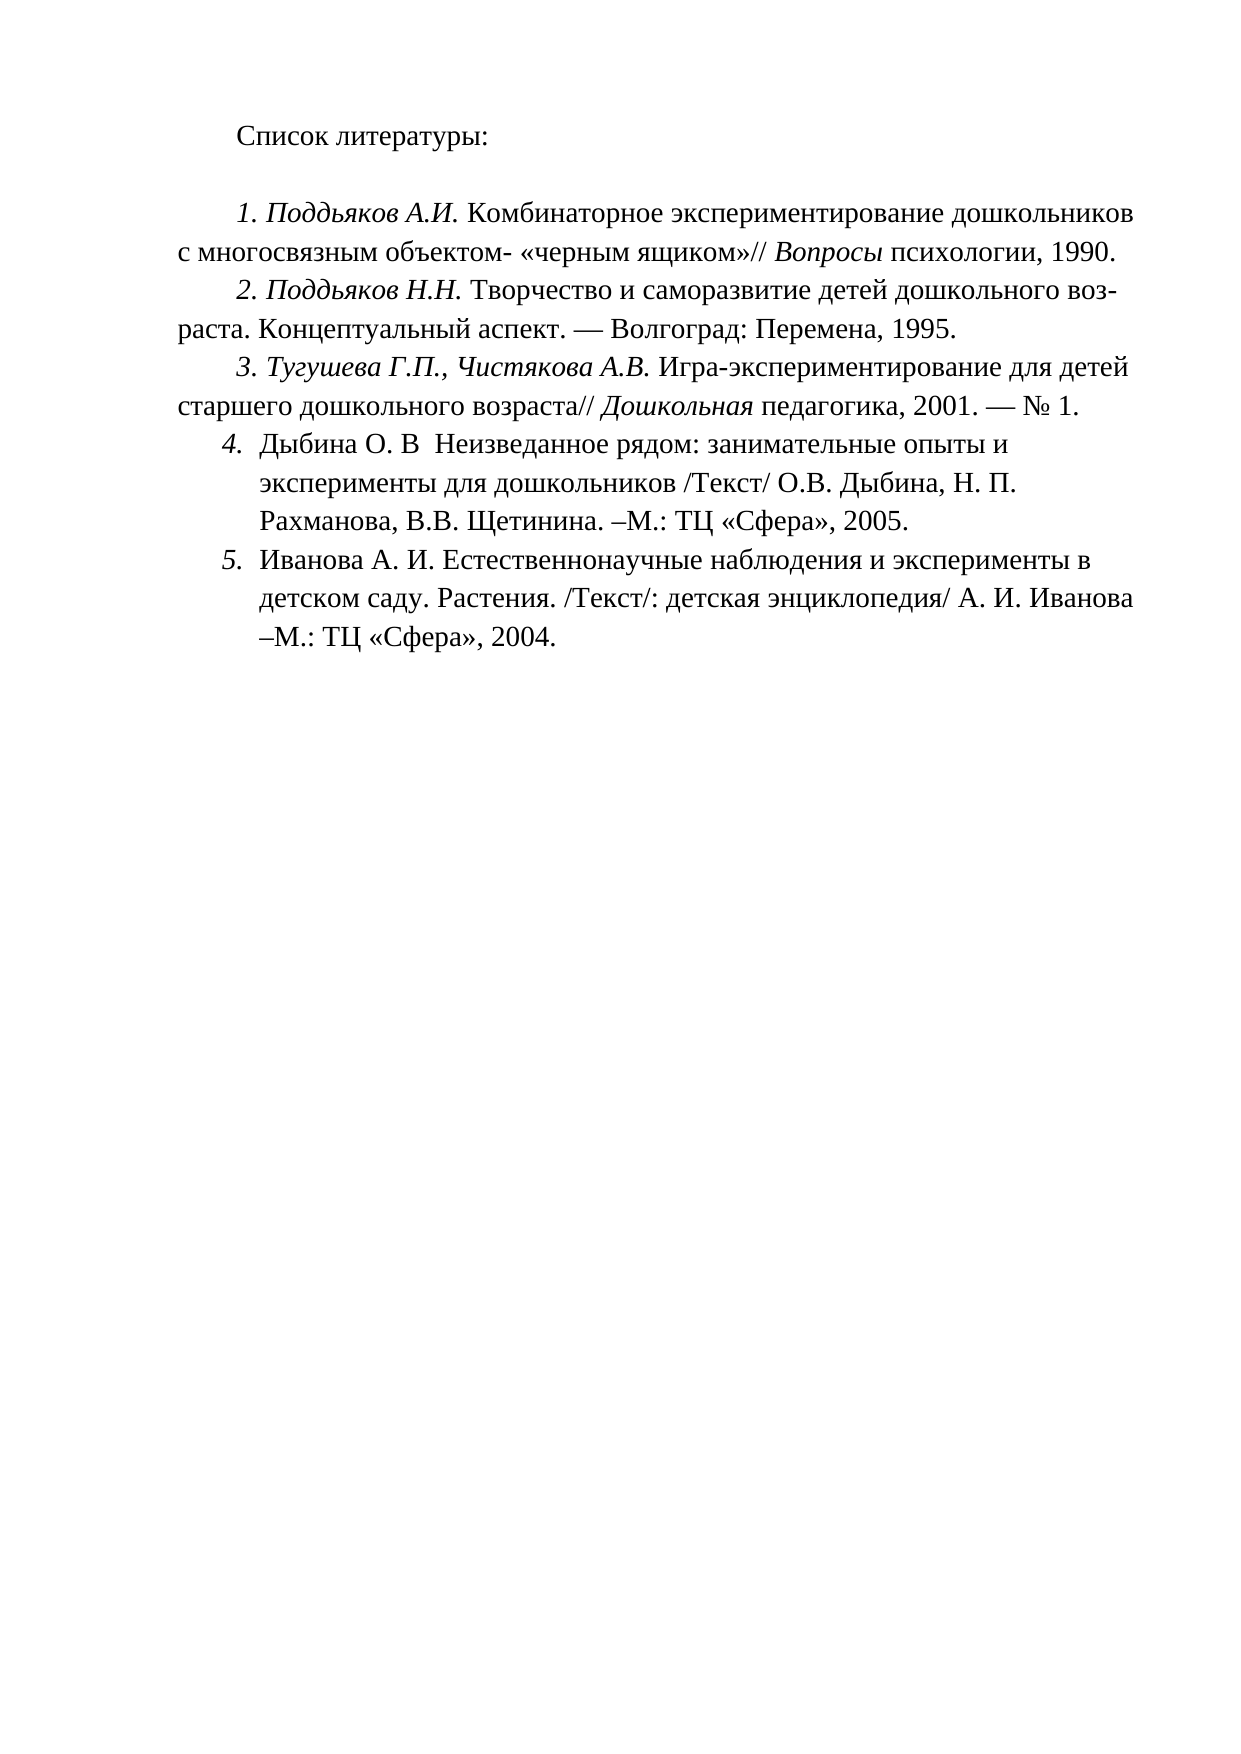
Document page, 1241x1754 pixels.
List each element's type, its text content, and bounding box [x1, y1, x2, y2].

list Иванова А. И. Естественнонаучные наблюдения и эксперименты в детском саду. Растения. /Текст/: детская энциклопедия/ А. И. Иванова –М.: ТЦ «Сфера», 2004. [222, 542, 1152, 653]
list Дыбина О. В Неизведанное рядом: занимательные опыты и эксперименты для дошкольников /Текст/ О.В. Дыбина, Н. П. Рахманова, В.В. Щетинина. –М.: ТЦ «Сфера», 2005. [222, 426, 1152, 537]
list Поддьяков Н.Н. Творчество и саморазвитие детей дошкольного возраста. Концептуальный аспект. — Волгоград: Перемена, 1995. [177, 272, 1152, 344]
list Поддьяков А.И. Комбинаторное экспериментирование дошкольников с многосвязным объектом- «черным ящиком»// Вопросы психологии, 1990. [177, 195, 1152, 267]
list Тугушева Г.П., Чистякова А.В. Игра-экспериментирование для детей старшего дошкольного возраста// Дошкольная педагогика, 2001. — № 1. [177, 349, 1152, 421]
text Список литературы: [177, 118, 1152, 152]
